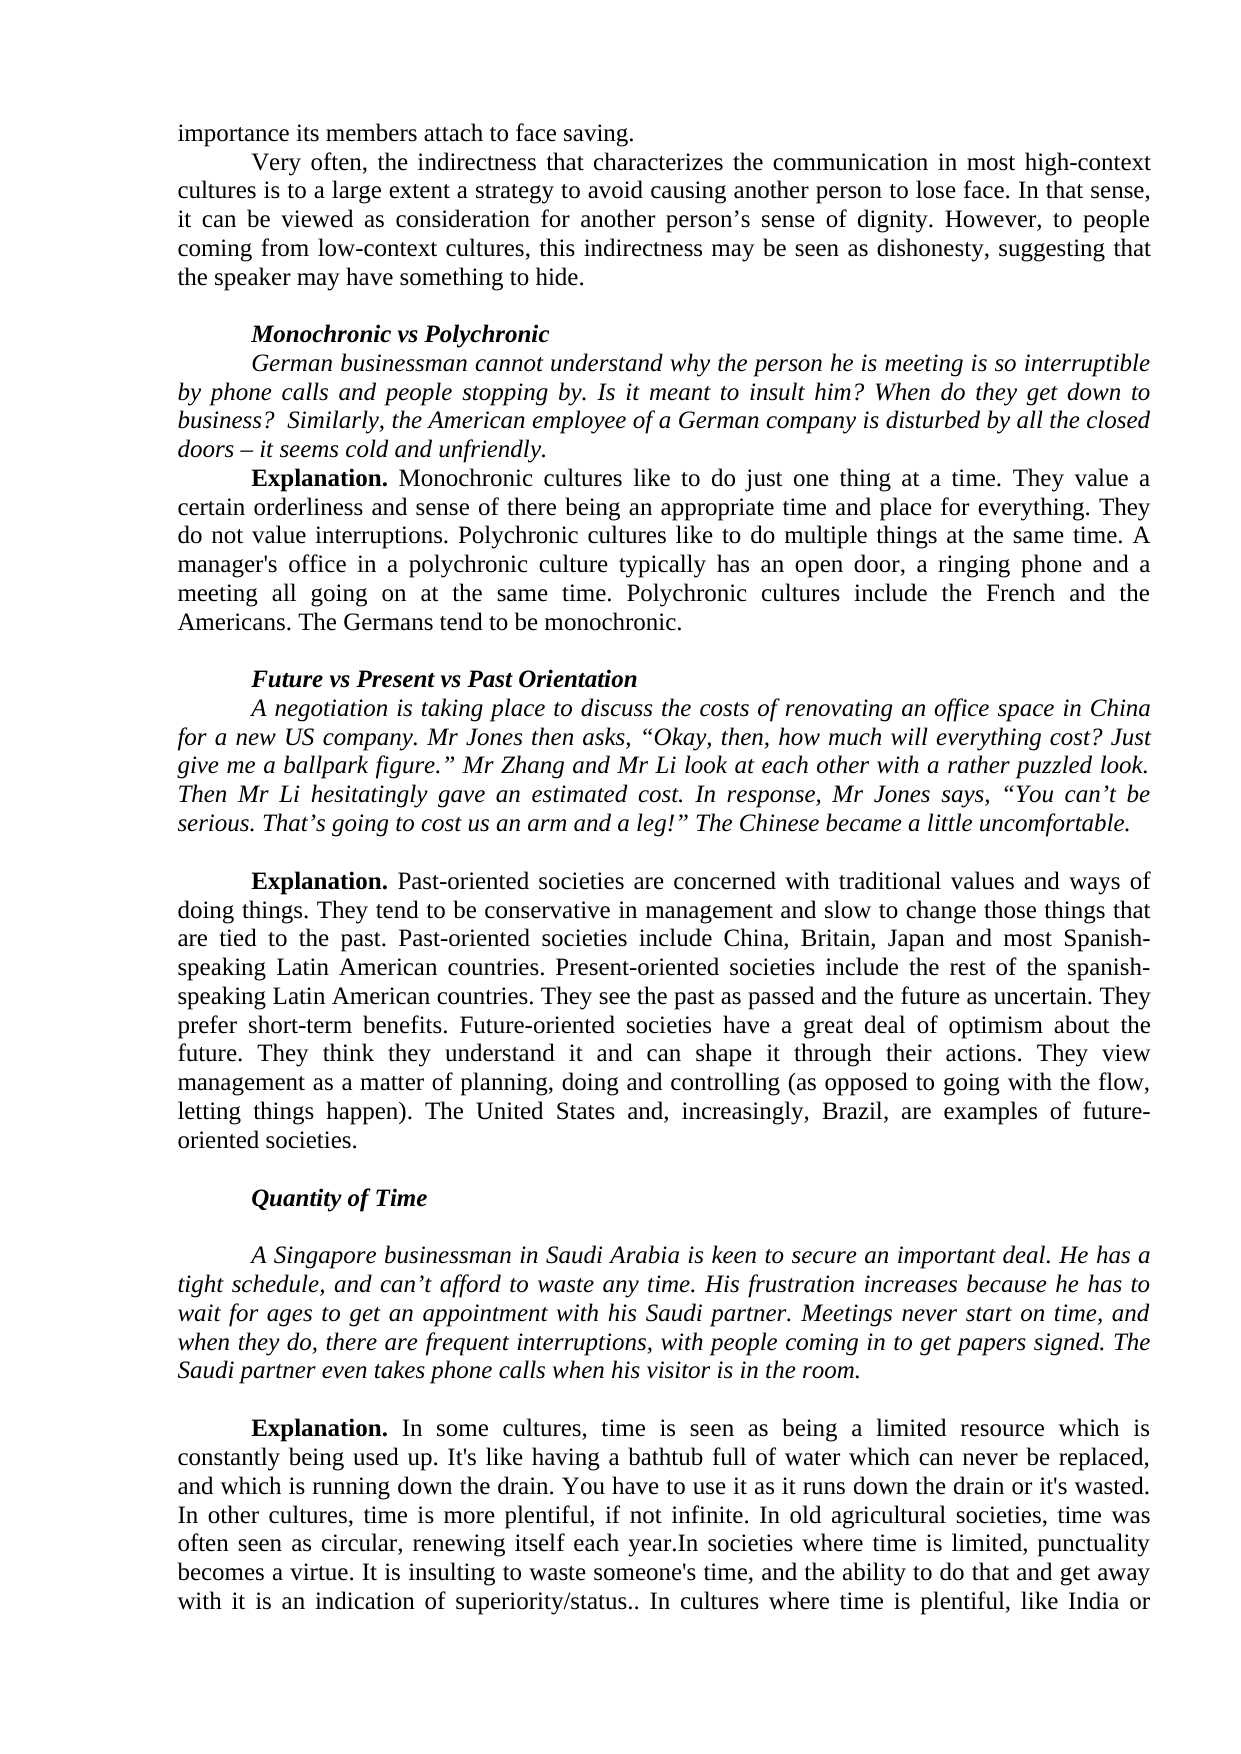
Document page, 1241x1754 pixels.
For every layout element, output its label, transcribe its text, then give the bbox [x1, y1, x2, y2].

text Explanation. Past-oriented societies are concerned with traditional values and ways of doing things. They tend to be conservative in management and slow to change those things that are tied to the past. Past-oriented societies include China, Britain, Japan and most Spanish-speaking Latin American countries. Present-oriented societies include the rest of the spanish-speaking Latin American countries. They see the past as passed and the future as uncertain. They prefer short-term benefits. Future-oriented societies have a great deal of optimism about the future. They think they understand it and can shape it through their actions. They view management as a matter of planning, doing and controlling (as opposed to going with the flow, letting things happen). The United States and, increasingly, Brazil, are examples of future-oriented societies. [177, 866, 1152, 1153]
list Monochronic vs Polychronic [177, 319, 1152, 348]
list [177, 118, 1152, 147]
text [177, 1413, 1152, 1615]
text A Singapore businessman in Saudi Arabia is keen to secure an important deal. He has a tight schedule, and can’t afford to waste any time. His frustration increases because he has to wait for ages to get an appointment with his Saudi partner. Meetings never start on time, and when they do, there are frequent interruptions, with people coming in to get papers signed. The Saudi partner even takes phone calls when his visitor is in the room. [177, 1241, 1152, 1384]
list Explanation. Monochronic cultures like to do just one thing at a time. They value a certain orderliness and sense of there being an appropriate time and place for everything. They do not value interruptions. Polychronic cultures like to do multiple things at the same time. A manager's office in a polychronic culture typically has an open door, a ringing phone and a meeting all going on at the same time. Polychronic cultures include the French and the Americans. The Germans tend to be monochronic. [177, 463, 1152, 636]
list Very often, the indirectness that characterizes the communication in most high-context cultures is to a large extent a strategy to avoid causing another person to lose face. In that sense, it can be viewed as consideration for another person’s sense of dignity. However, to people coming from low-context cultures, this indirectness may be seen as dishonesty, suggesting that the speaker may have something to hide. [177, 147, 1152, 291]
list Future vs Present vs Past Orientation [177, 664, 1152, 693]
list A negotiation is taking place to discuss the costs of renovating an office space in China for a new US company. Mr Jones then asks, “Okay, then, how much will everything cost? Just give me a ballpark figure.” Mr Zhang and Mr Li look at each other with a rather puzzled look. Then Mr Li hesitatingly gave an estimated cost. In response, Mr Jones says, “You can’t be serious. That’s going to cost us an arm and a leg!” The Chinese became a little uncomfortable. [177, 693, 1152, 837]
list German businessman cannot understand why the person he is meeting is so interruptible by phone calls and people stopping by. Is it meant to insult him? When do they get down to business? Similarly, the American employee of a German company is disturbed by all the closed doors – it seems cold and unfriendly. [177, 348, 1152, 463]
text Quantity of Time [177, 1183, 1152, 1211]
